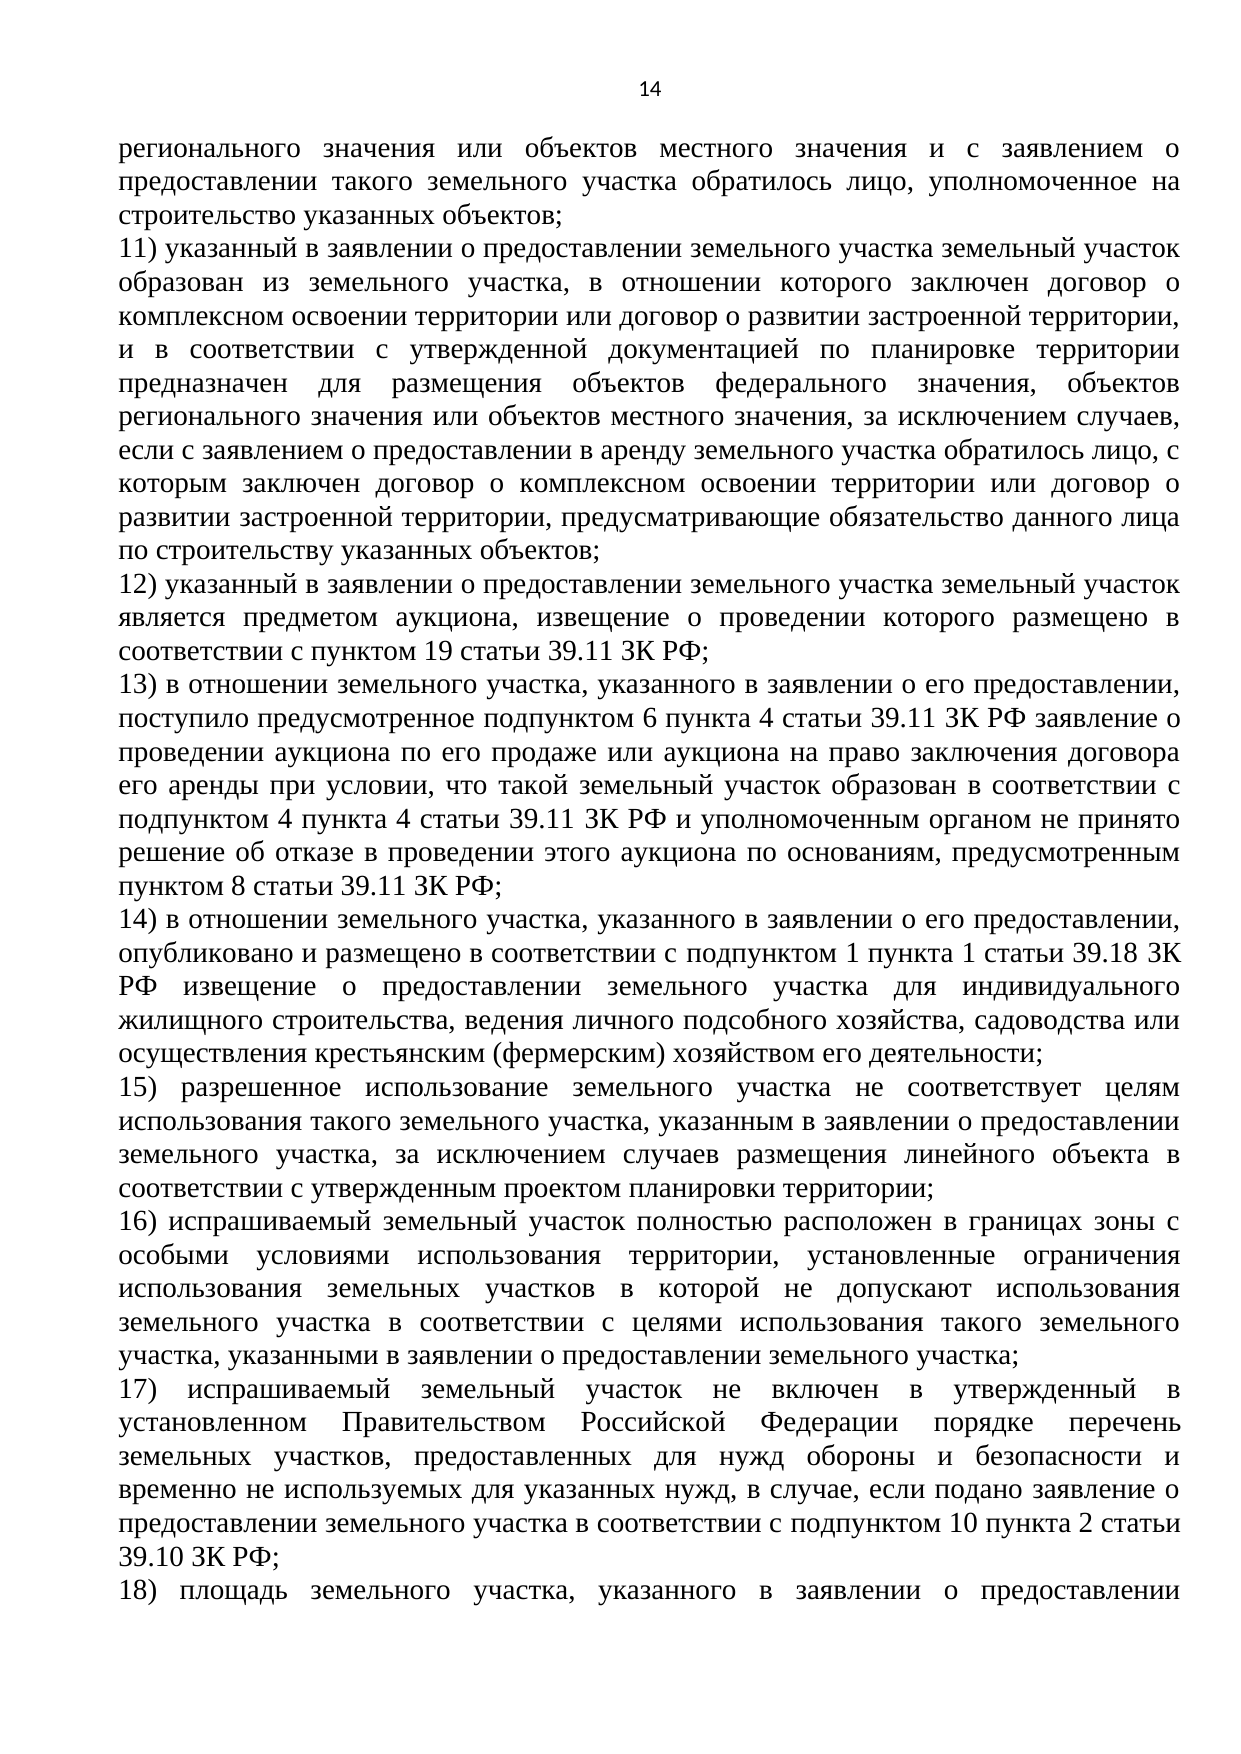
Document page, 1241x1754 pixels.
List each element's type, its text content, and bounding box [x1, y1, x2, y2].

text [118, 130, 1181, 231]
text 12) указанный в заявлении о предоставлении земельного участка земельный участок является предметом аукциона, извещение о проведении которого размещено в соответствии с пунктом 19 статьи 39.11 ЗК РФ; [118, 566, 1181, 667]
text 14) в отношении земельного участка, указанного в заявлении о его предоставлении, опубликовано и размещено в соответствии с подпунктом 1 пункта 1 статьи 39.18 ЗК РФ извещение о предоставлении земельного участка для индивидуального жилищного строительства, ведения личного подсобного хозяйства, садоводства или осуществления крестьянским (фермерским) хозяйством его деятельности; [118, 901, 1181, 1069]
text 17) испрашиваемый земельный участок не включен в утвержденный в установленном Правительством Российской Федерации порядке перечень земельных участков, предоставленных для нужд обороны и безопасности и временно не используемых для указанных нужд, в случае, если подано заявление о предоставлении земельного участка в соответствии с подпунктом 10 пункта 2 статьи 39.10 ЗК РФ; [118, 1371, 1181, 1572]
text 16) испрашиваемый земельный участок полностью расположен в границах зоны с особыми условиями использования территории, установленные ограничения использования земельных участков в которой не допускают использования земельного участка в соответствии с целями использования такого земельного участка, указанными в заявлении о предоставлении земельного участка; [118, 1203, 1181, 1371]
text 13) в отношении земельного участка, указанного в заявлении о его предоставлении, поступило предусмотренное подпунктом 6 пункта 4 статьи 39.11 ЗК РФ заявление о проведении аукциона по его продаже или аукциона на право заключения договора его аренды при условии, что такой земельный участок образован в соответствии с подпунктом 4 пункта 4 статьи 39.11 ЗК РФ и уполномоченным органом не принято решение об отказе в проведении этого аукциона по основаниям, предусмотренным пунктом 8 статьи 39.11 ЗК РФ; [118, 667, 1181, 901]
text 11) указанный в заявлении о предоставлении земельного участка земельный участок образован из земельного участка, в отношении которого заключен договор о комплексном освоении территории или договор о развитии застроенной территории, и в соответствии с утвержденной документацией по планировке территории предназначен для размещения объектов федерального значения, объектов регионального значения или объектов местного значения, за исключением случаев, если с заявлением о предоставлении в аренду земельного участка обратилось лицо, с которым заключен договор о комплексном освоении территории или договор о развитии застроенной территории, предусматривающие обязательство данного лица по строительству указанных объектов; [118, 231, 1181, 566]
text 15) разрешенное использование земельного участка не соответствует целям использования такого земельного участка, указанным в заявлении о предоставлении земельного участка, за исключением случаев размещения линейного объекта в соответствии с утвержденным проектом планировки территории; [118, 1069, 1181, 1203]
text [118, 1572, 1181, 1606]
